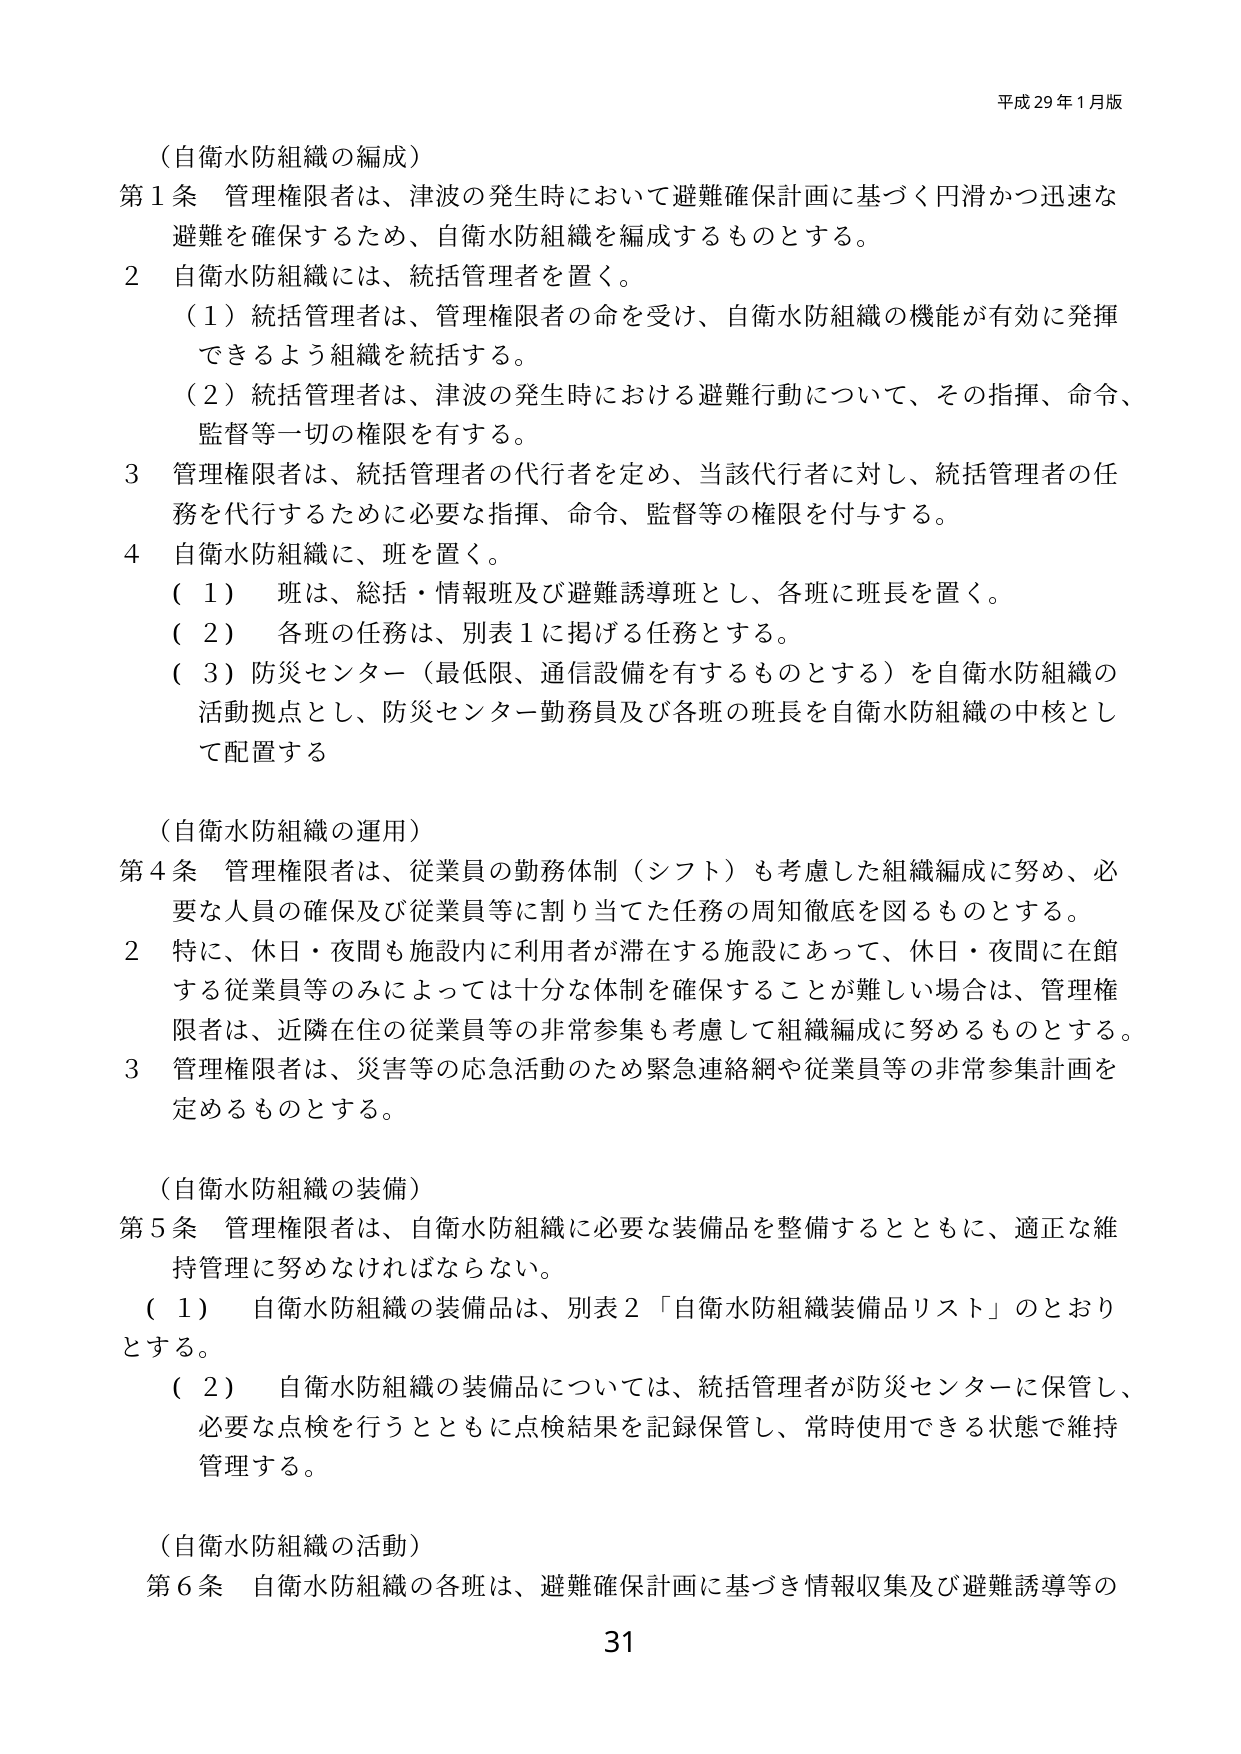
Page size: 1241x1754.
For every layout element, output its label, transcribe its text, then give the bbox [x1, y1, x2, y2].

text （自衛水防組織の装備） [101, 1167, 1121, 1207]
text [122, 1564, 1121, 1604]
text ４ 自衛水防組織に、班を置く。 [119, 532, 1121, 572]
text ３ 管理権限者は、統括管理者の代行者を定め、当該代行者に対し、統括管理者の任務を代行するために必要な指揮、命令、監督等の権限を付与する。 [119, 453, 1121, 532]
text （自衛水防組織の活動） [122, 1524, 1121, 1564]
text （２）統括管理者は、津波の発生時における避難行動について、その指揮、命令、監督等一切の権限を有する。 [146, 374, 1121, 453]
text 第１条 管理権限者は、津波の発生時において避難確保計画に基づく円滑かつ迅速な避難を確保するため、自衛水防組織を編成するものとする。 [119, 175, 1121, 254]
text 第４条 管理権限者は、従業員の勤務体制（シフト）も考慮した組織編成に努め、必要な人員の確保及び従業員等に割り当てた任務の周知徹底を図るものとする。 [119, 850, 1121, 929]
text (１) 班は、総括・情報班及び避難誘導班とし、各班に班長を置く。 [146, 572, 1121, 612]
text 第５条 管理権限者は、自衛水防組織に必要な装備品を整備するとともに、適正な維持管理に努めなければならない。 [119, 1207, 1121, 1286]
text (１) 自衛水防組織の装備品は、別表２「自衛水防組織装備品リスト」のとおりとする。 [119, 1286, 1121, 1366]
text （自衛水防組織の編成） [101, 136, 1121, 175]
text ３ 管理権限者は、災害等の応急活動のため緊急連絡網や従業員等の非常参集計画を定めるものとする。 [119, 1048, 1121, 1167]
text ２ 自衛水防組織には、統括管理者を置く。 [119, 254, 1121, 294]
text (２) 各班の任務は、別表１に掲げる任務とする。 [146, 612, 1121, 651]
text (２) 自衛水防組織の装備品については、統括管理者が防災センターに保管し、必要な点検を行うとともに点検結果を記録保管し、常時使用できる状態で維持管理する。 [146, 1366, 1121, 1485]
text （１）統括管理者は、管理権限者の命を受け、自衛水防組織の機能が有効に発揮できるよう組織を統括する。 [146, 294, 1121, 374]
text （自衛水防組織の運用） [101, 810, 1121, 850]
text (３) 防災センター（最低限、通信設備を有するものとする）を自衛水防組織の活動拠点とし、防災センター勤務員及び各班の班長を自衛水防組織の中核として配置する [146, 651, 1121, 771]
text ２ 特に、休日・夜間も施設内に利用者が滞在する施設にあって、休日・夜間に在館する従業員等のみによっては十分な体制を確保することが難しい場合は、管理権限者は、近隣在住の従業員等の非常参集も考慮して組織編成に努めるものとする。 [119, 929, 1121, 1048]
